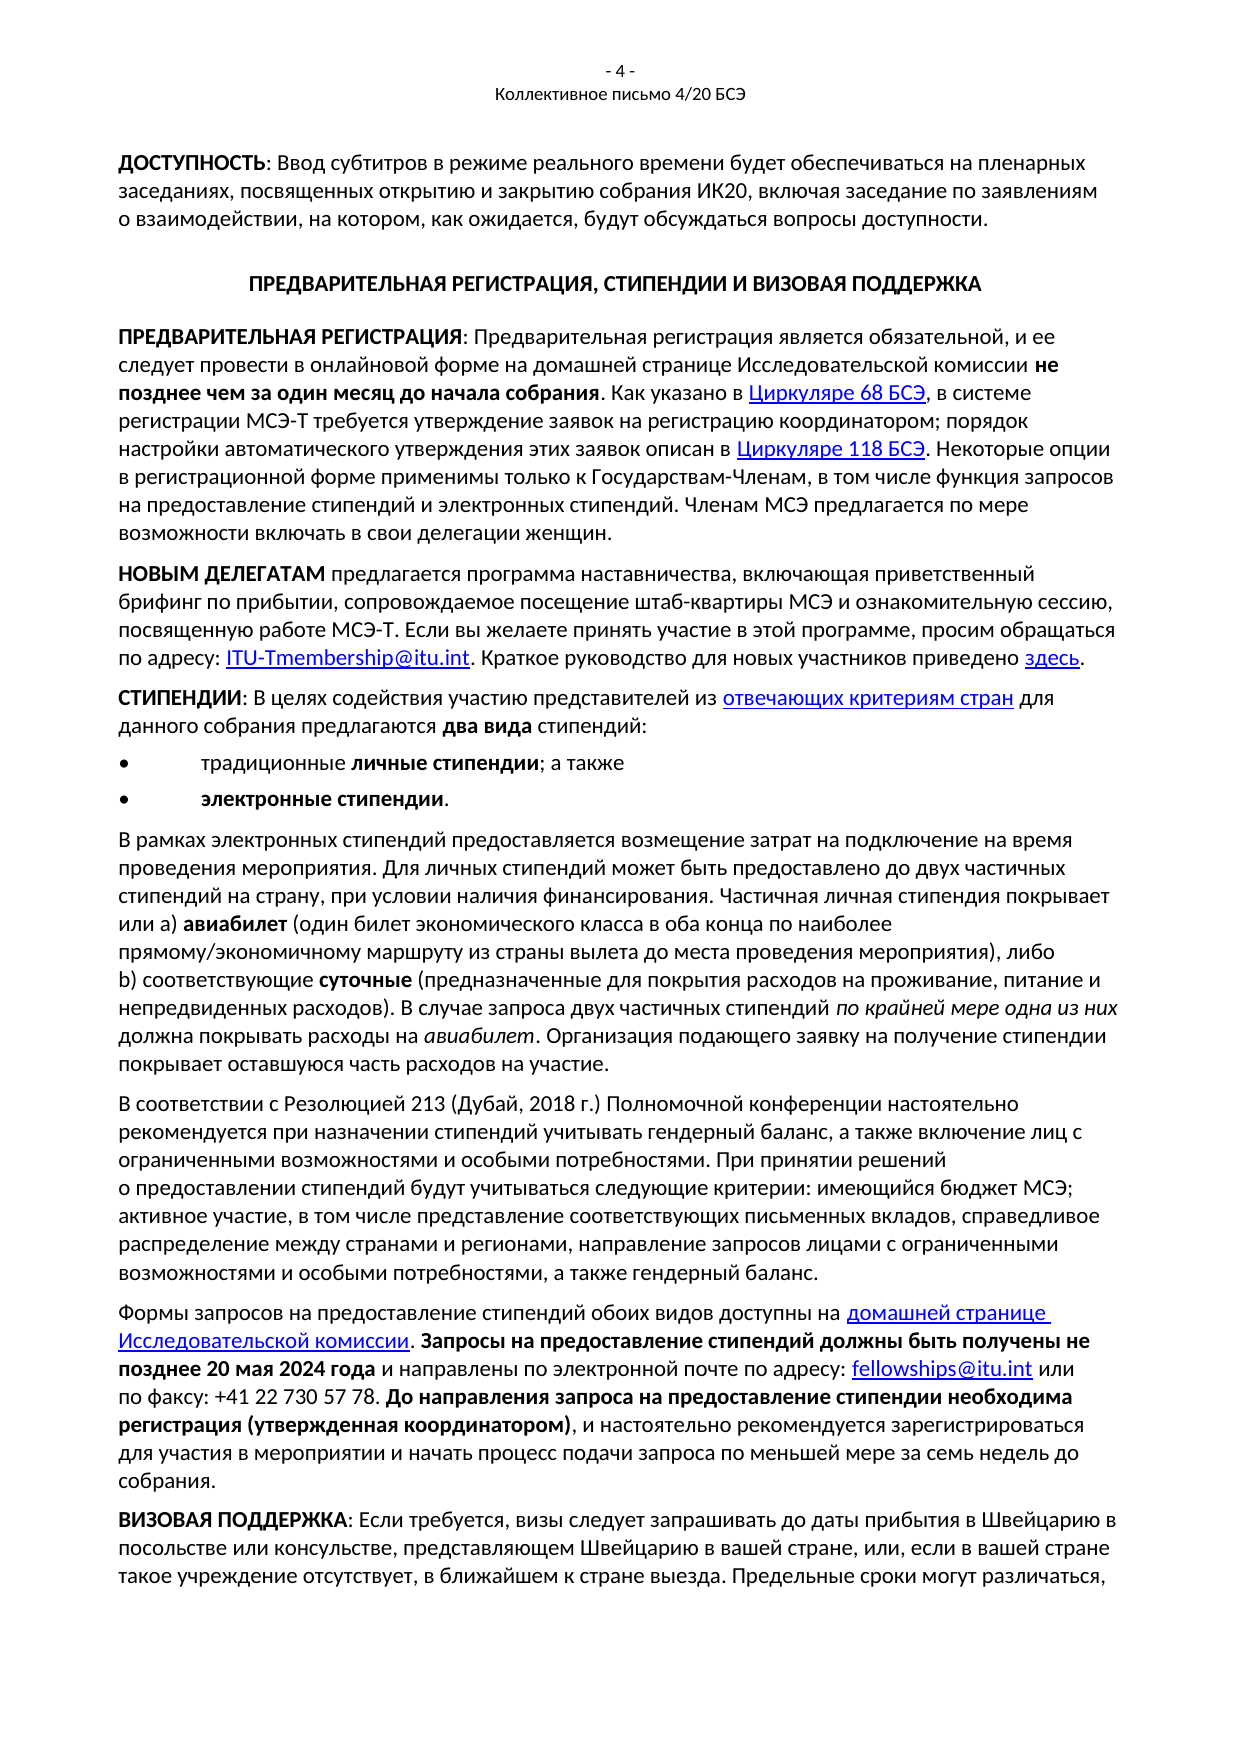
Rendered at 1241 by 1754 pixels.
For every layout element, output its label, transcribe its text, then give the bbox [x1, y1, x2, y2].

text ПРЕДВАРИТЕЛЬНАЯ РЕГИСТРАЦИЯ: Предварительная регистрация является обязательной, и ее следует провести в онлайновой форме на домашней странице Исследовательской комиссии не позднее чем за один месяц до начала собрания. Как указано в Циркуляре 68 БСЭ, в системе регистрации МСЭ-Т требуется утверждение заявок на регистрацию координатором; порядок настройки автоматического утверждения этих заявок описан в Циркуляре 118 БСЭ. Некоторые опции в регистрационной форме применимы только к Государствам-Членам, в том числе функция запросов на предоставление стипендий и электронных стипендий. Членам МСЭ предлагается по мере возможности включать в свои делегации женщин. [118, 322, 1122, 546]
text В рамках электронных стипендий предоставляется возмещение затрат на подключение на время проведения мероприятия. Для личных стипендий может быть предоставлено до двух частичных стипендий на страну, при условии наличия финансирования. Частичная личная стипендия покрывает или а) авиабилет (один билет экономического класса в оба конца по наиболее прямому/экономичному маршруту из страны вылета до места проведения мероприятия), либо b) соответствующие суточные (предназначенные для покрытия расходов на проживание, питание и непредвиденных расходов). В случае запроса двух частичных стипендий по крайней мере одна из них должна покрывать расходы на авиабилет. Организация подающего заявку на получение стипендии покрывает оставшуюся часть расходов на участие. [118, 825, 1122, 1077]
text ДОСТУПНОСТЬ: Ввод субтитров в режиме реального времени будет обеспечиваться на пленарных заседаниях, посвященных открытию и закрытию собрания ИК20, включая заседание по заявлениям о взаимодействии, на котором, как ожидается, будут обсуждаться вопросы доступности. [118, 148, 1122, 232]
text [118, 1505, 1122, 1589]
text СТИПЕНДИИ: В целях содействия участию представителей из отвечающих критериям стран для данного собрания предлагаются два вида стипендий: [118, 683, 1122, 739]
text Формы запросов на предоставление стипендий обоих видов доступны на домашней странице Исследовательской комиссии. Запросы на предоставление стипендий должны быть получены не позднее 20 мая 2024 года и направлены по электронной почте по адресу: fellowships@itu.int или по факсу: +41 22 730 57 78. До направления запроса на предоставление стипендии необходима регистрация (утвержденная координатором), и настоятельно рекомендуется зарегистрироваться для участия в мероприятии и начать процесс подачи запроса по меньшей мере за семь недель до собрания. [118, 1298, 1122, 1494]
text • традиционные личные стипендии; а также [118, 748, 1122, 776]
text • электронные стипендии. [118, 784, 1122, 812]
text ПРЕДВАРИТЕЛЬНАЯ РЕГИСТРАЦИЯ, СТИПЕНДИИ И ВИЗОВАЯ ПОДДЕРЖКА [118, 269, 1113, 297]
text НОВЫМ ДЕЛЕГАТАМ предлагается программа наставничества, включающая приветственный брифинг по прибытии, сопровождаемое посещение штаб-квартиры МСЭ и ознакомительную сессию, посвященную работе МСЭ-T. Если вы желаете принять участие в этой программе, просим обращаться по адресу: ITU-Tmembership@itu.int. Краткое руководство для новых участников приведено здесь. [118, 559, 1122, 671]
text В соответствии с Резолюцией 213 (Дубай, 2018 г.) Полномочной конференции настоятельно рекомендуется при назначении стипендий учитывать гендерный баланс, а также включение лиц с ограниченными возможностями и особыми потребностями. При принятии решений о предоставлении стипендий будут учитываться следующие критерии: имеющийся бюджет МСЭ; активное участие, в том числе представление соответствующих письменных вкладов, справедливое распределение между странами и регионами, направление запросов лицами с ограниченными возможностями и особыми потребностями, а также гендерный баланс. [118, 1089, 1122, 1286]
